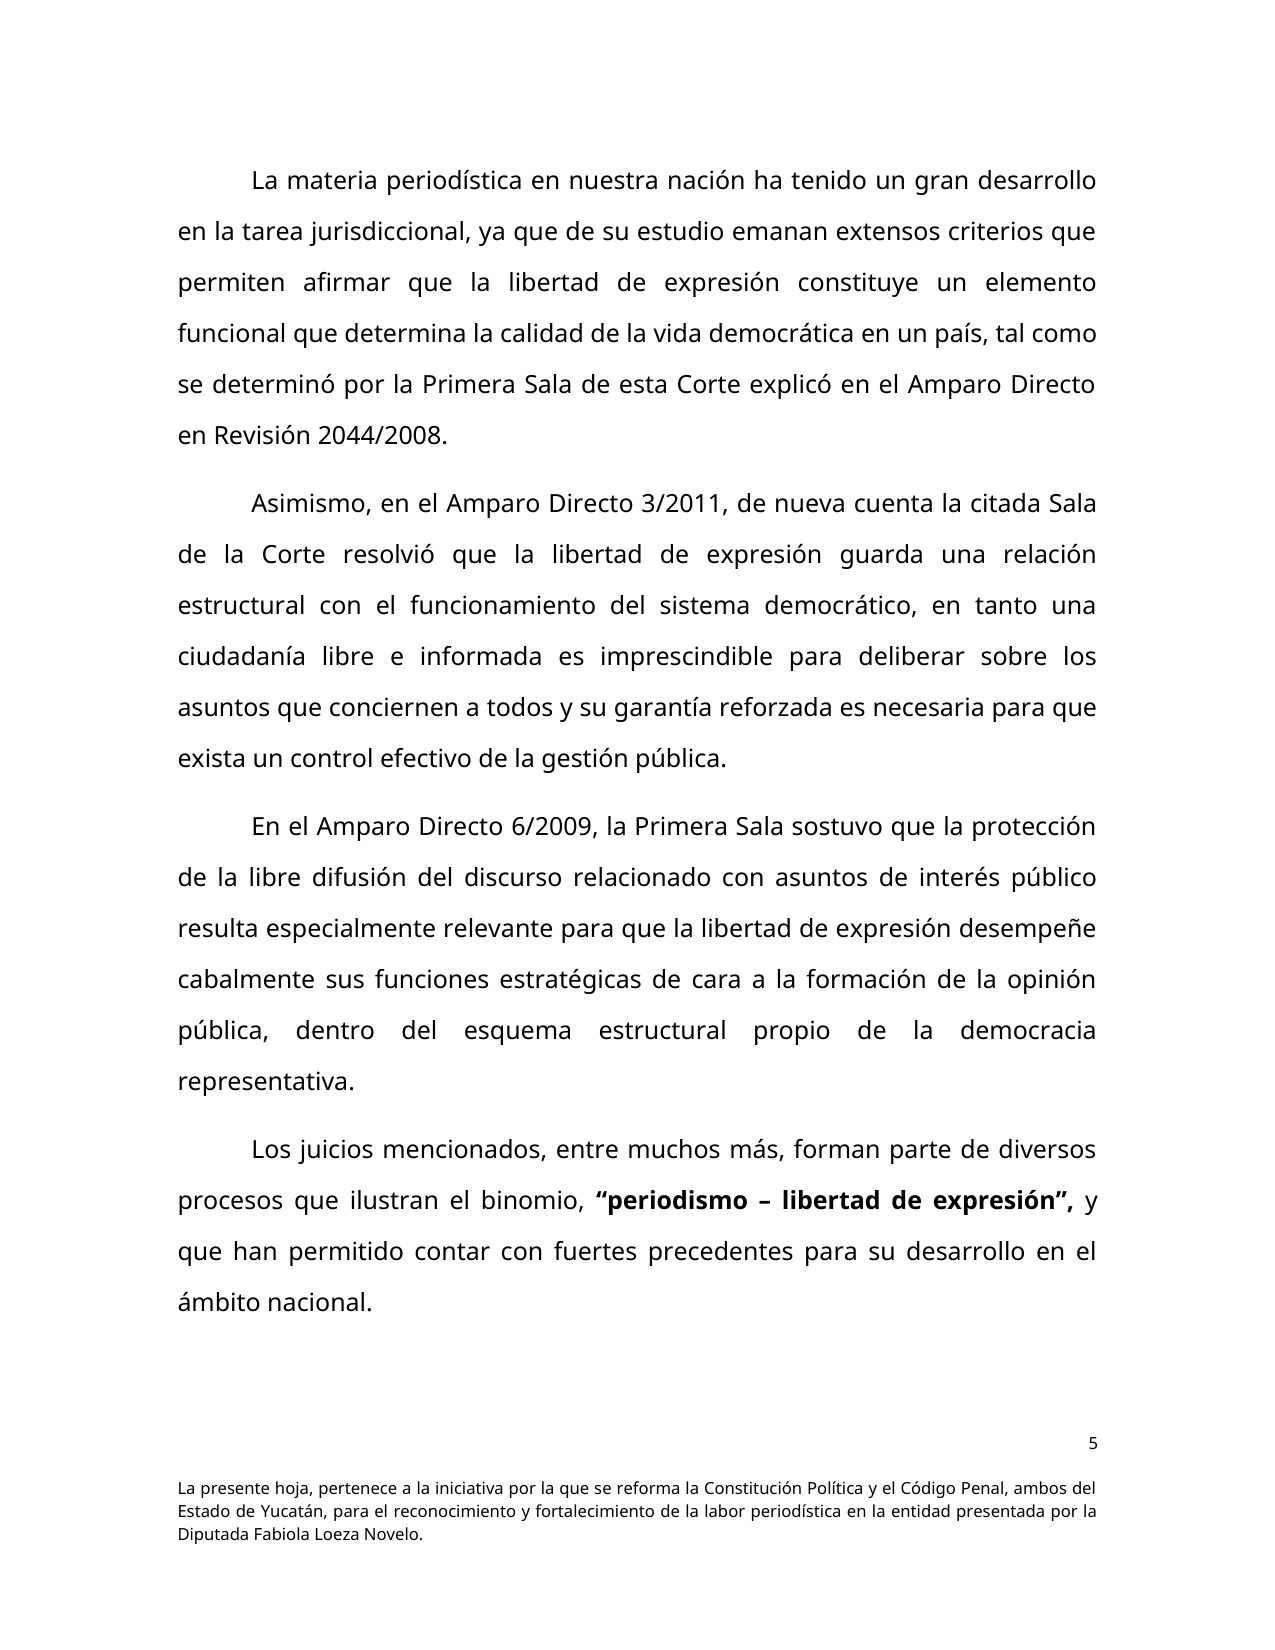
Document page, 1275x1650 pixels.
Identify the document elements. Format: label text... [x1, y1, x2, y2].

text En el Amparo Directo 6/2009, la Primera Sala sostuvo que la protección de la libre difusión del discurso relacionado con asuntos de interés público resulta especialmente relevante para que la libertad de expresión desempeñe cabalmente sus funciones estratégicas de cara a la formación de la opinión pública, dentro del esquema estructural propio de la democracia representativa. [177, 808, 1098, 1098]
text Los juicios mencionados, entre muchos más, forman parte de diversos procesos que ilustran el binomio, “periodismo – libertad de expresión”, y que han permitido contar con fuertes precedentes para su desarrollo en el ámbito nacional. [177, 1131, 1098, 1318]
text La materia periodística en nuestra nación ha tenido un gran desarrollo en la tarea jurisdiccional, ya que de su estudio emanan extensos criterios que permiten afirmar que la libertad de expresión constituye un elemento funcional que determina la calidad de la vida democrática en un país, tal como se determinó por la Primera Sala de esta Corte explicó en el Amparo Directo en Revisión 2044/2008. [177, 162, 1098, 452]
text Asimismo, en el Amparo Directo 3/2011, de nueva cuenta la citada Sala de la Corte resolvió que la libertad de expresión guarda una relación estructural con el funcionamiento del sistema democrático, en tanto una ciudadanía libre e informada es imprescindible para deliberar sobre los asuntos que conciernen a todos y su garantía reforzada es necesaria para que exista un control efectivo de la gestión pública. [177, 485, 1098, 775]
